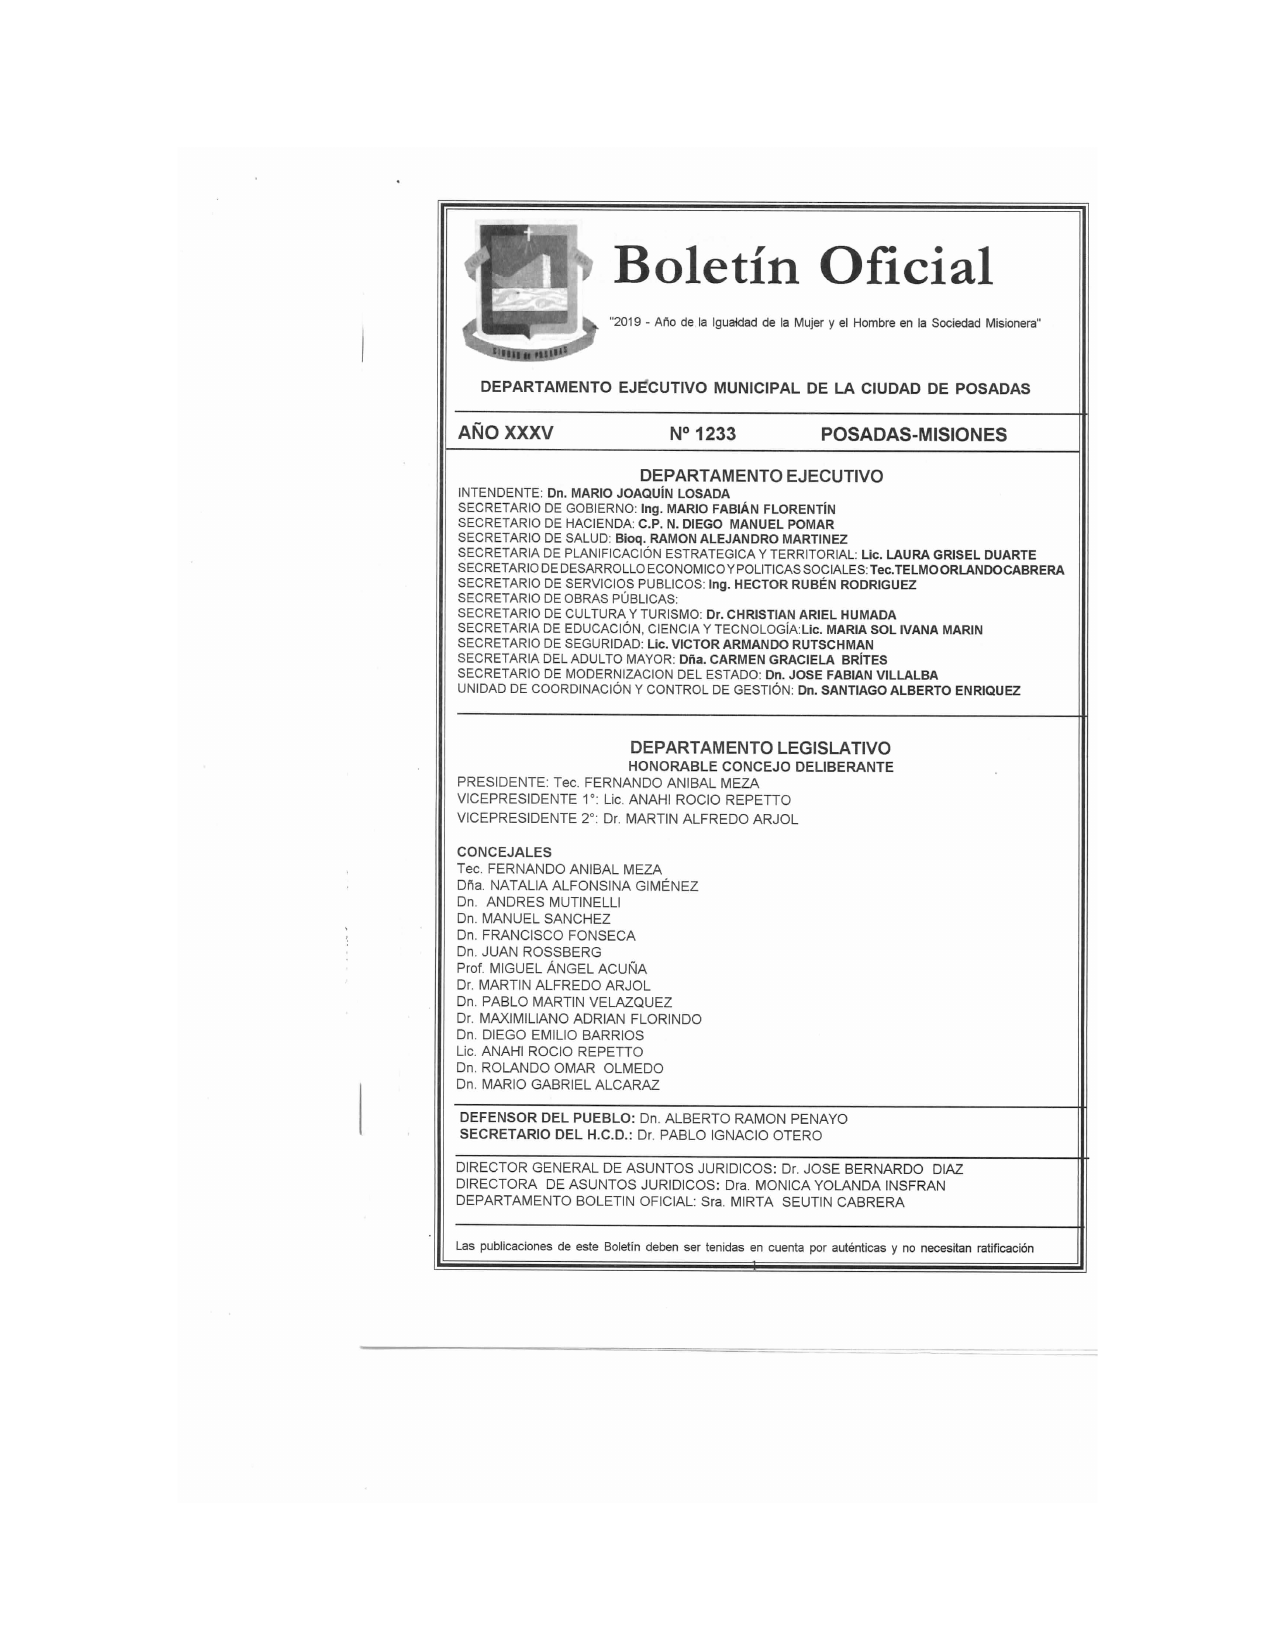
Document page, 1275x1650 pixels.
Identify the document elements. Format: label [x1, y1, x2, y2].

picture [177, 147, 1098, 1503]
